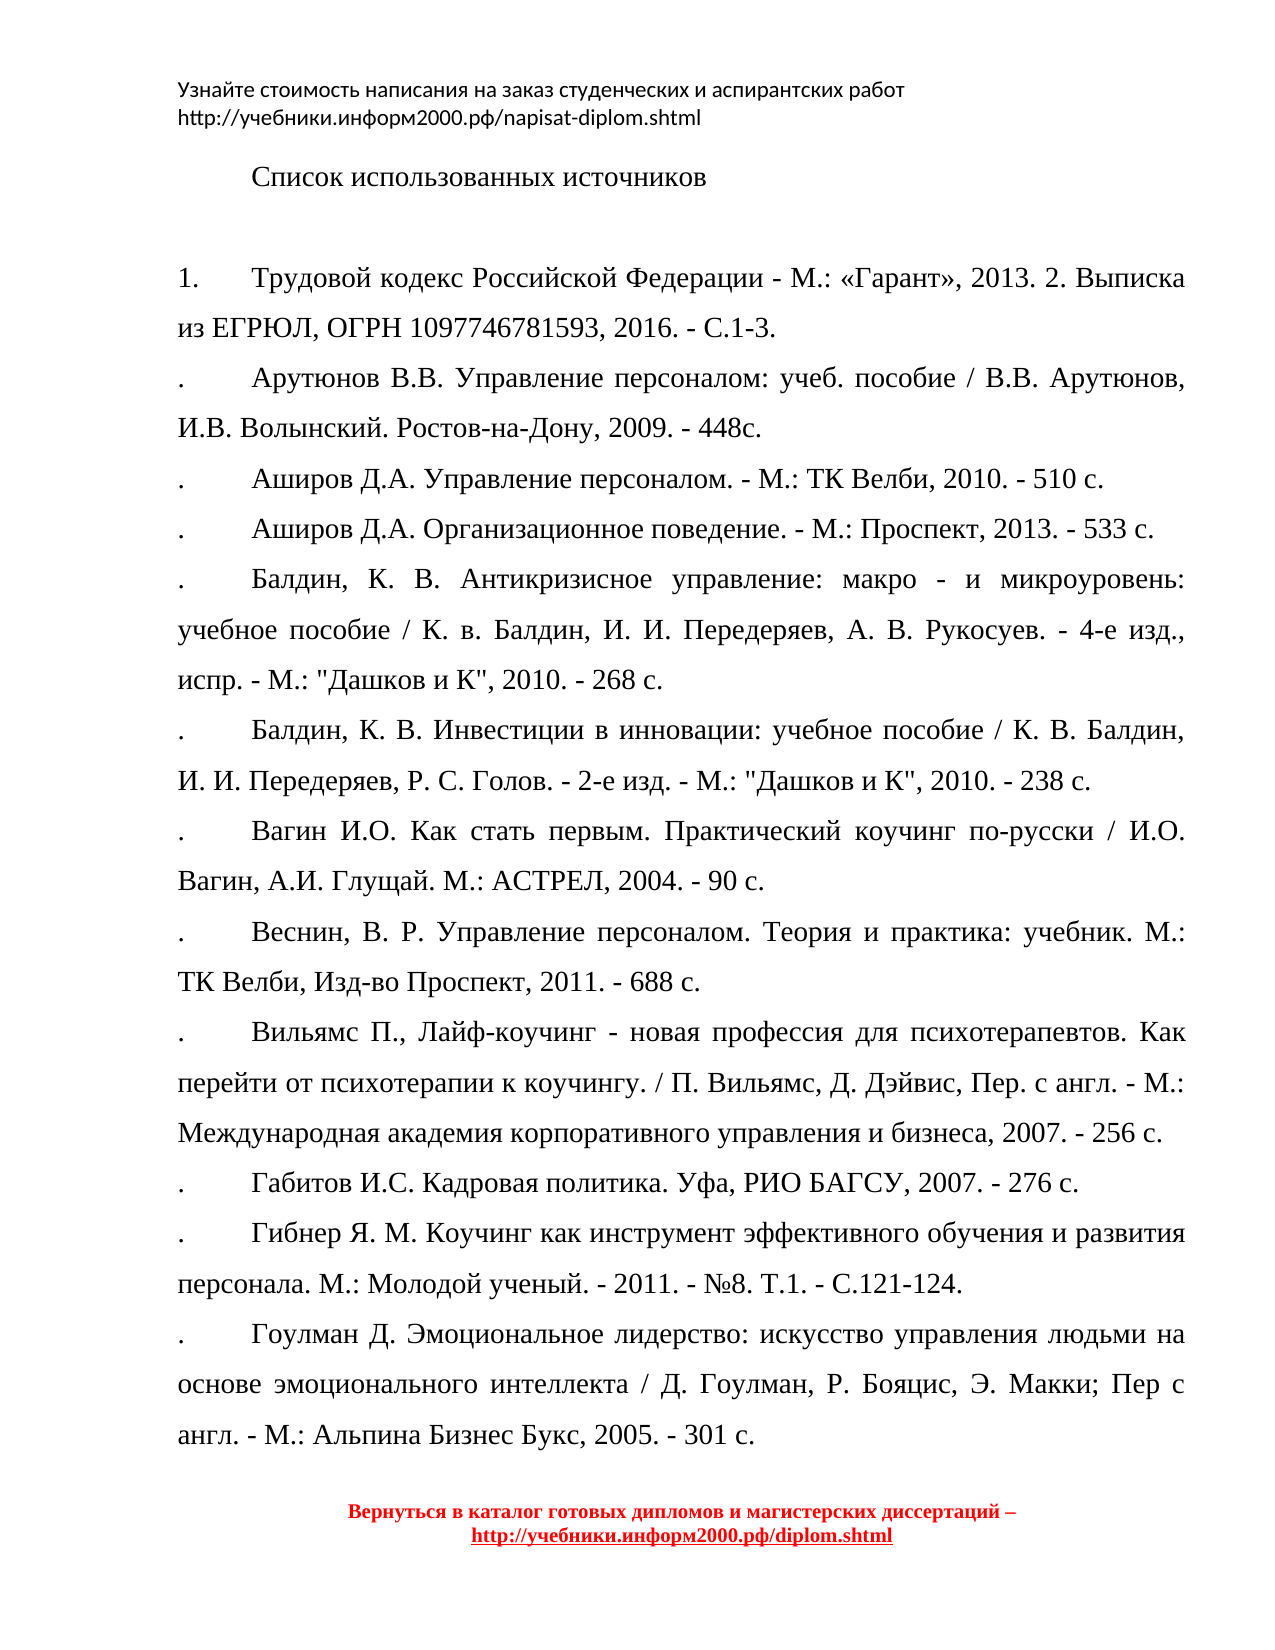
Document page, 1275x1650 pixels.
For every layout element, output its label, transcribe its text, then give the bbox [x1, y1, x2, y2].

text . Габитов И.С. Кадровая политика. Уфа, РИО БАГСУ, 2007. - 276 с. [177, 1165, 1186, 1199]
text . Аширов Д.А. Организационное поведение. - М.: Проспект, 2013. - 533 с. [177, 511, 1186, 545]
text . Веснин, В. P. Управление персоналом. Теория и практика: учебник. М.: ТК Велби, Изд-во Проспект, 2011. - 688 с. [177, 914, 1186, 998]
text . Арутюнов В.В. Управление персоналом: учеб. пособие / В.В. Арутюнов, И.В. Волынский. Ростов-на-Дону, 2009. - 448с. [177, 360, 1186, 444]
text . Аширов Д.А. Управление персоналом. - М.: ТК Велби, 2010. - 510 с. [177, 461, 1186, 494]
text . Гоулман Д. Эмоциональное лидерство: искусство управления людьми на основе эмоционального интеллекта / Д. Гоулман, Р. Бояцис, Э. Макки; Пер с англ. - М.: Альпина Бизнес Букс, 2005. - 301 с. [177, 1316, 1186, 1450]
text Список использованных источников [177, 159, 1186, 193]
text . Балдин, К. В. Антикризисное управление: макро - и микроуровень: учебное пособие / К. в. Балдин, И. И. Передеряев, А. В. Рукосуев. - 4-е изд., испр. - М.: "Дашков и К", 2010. - 268 с. [177, 562, 1186, 696]
text 1. Трудовой кодекс Российской Федерации - М.: «Гарант», 2013. 2. Выписка из ЕГРЮЛ, ОГРН 1097746781593, 2016. - С.1-3. [177, 260, 1186, 343]
text . Вильямс П., Лайф-коучинг - новая профессия для психотерапевтов. Как перейти от психотерапии к коучингу. / П. Вильямс, Д. Дэйвис, Пер. с англ. - М.: Международная академия корпоративного управления и бизнеса, 2007. - 256 с. [177, 1014, 1186, 1148]
text . Гибнер Я. М. Коучинг как инструмент эффективного обучения и развития персонала. М.: Молодой ученый. - 2011. - №8. Т.1. - С.121-124. [177, 1216, 1186, 1299]
text . Вагин И.О. Как стать первым. Практический коучинг по-русски / И.О. Вагин, А.И. Глущай. М.: АСТРЕЛ, 2004. - 90 с. [177, 813, 1186, 897]
text . Балдин, К. В. Инвестиции в инновации: учебное пособие / К. В. Балдин, И. И. Передеряев, Р. С. Голов. - 2-е изд. - М.: "Дашков и К", 2010. - 238 с. [177, 712, 1186, 796]
